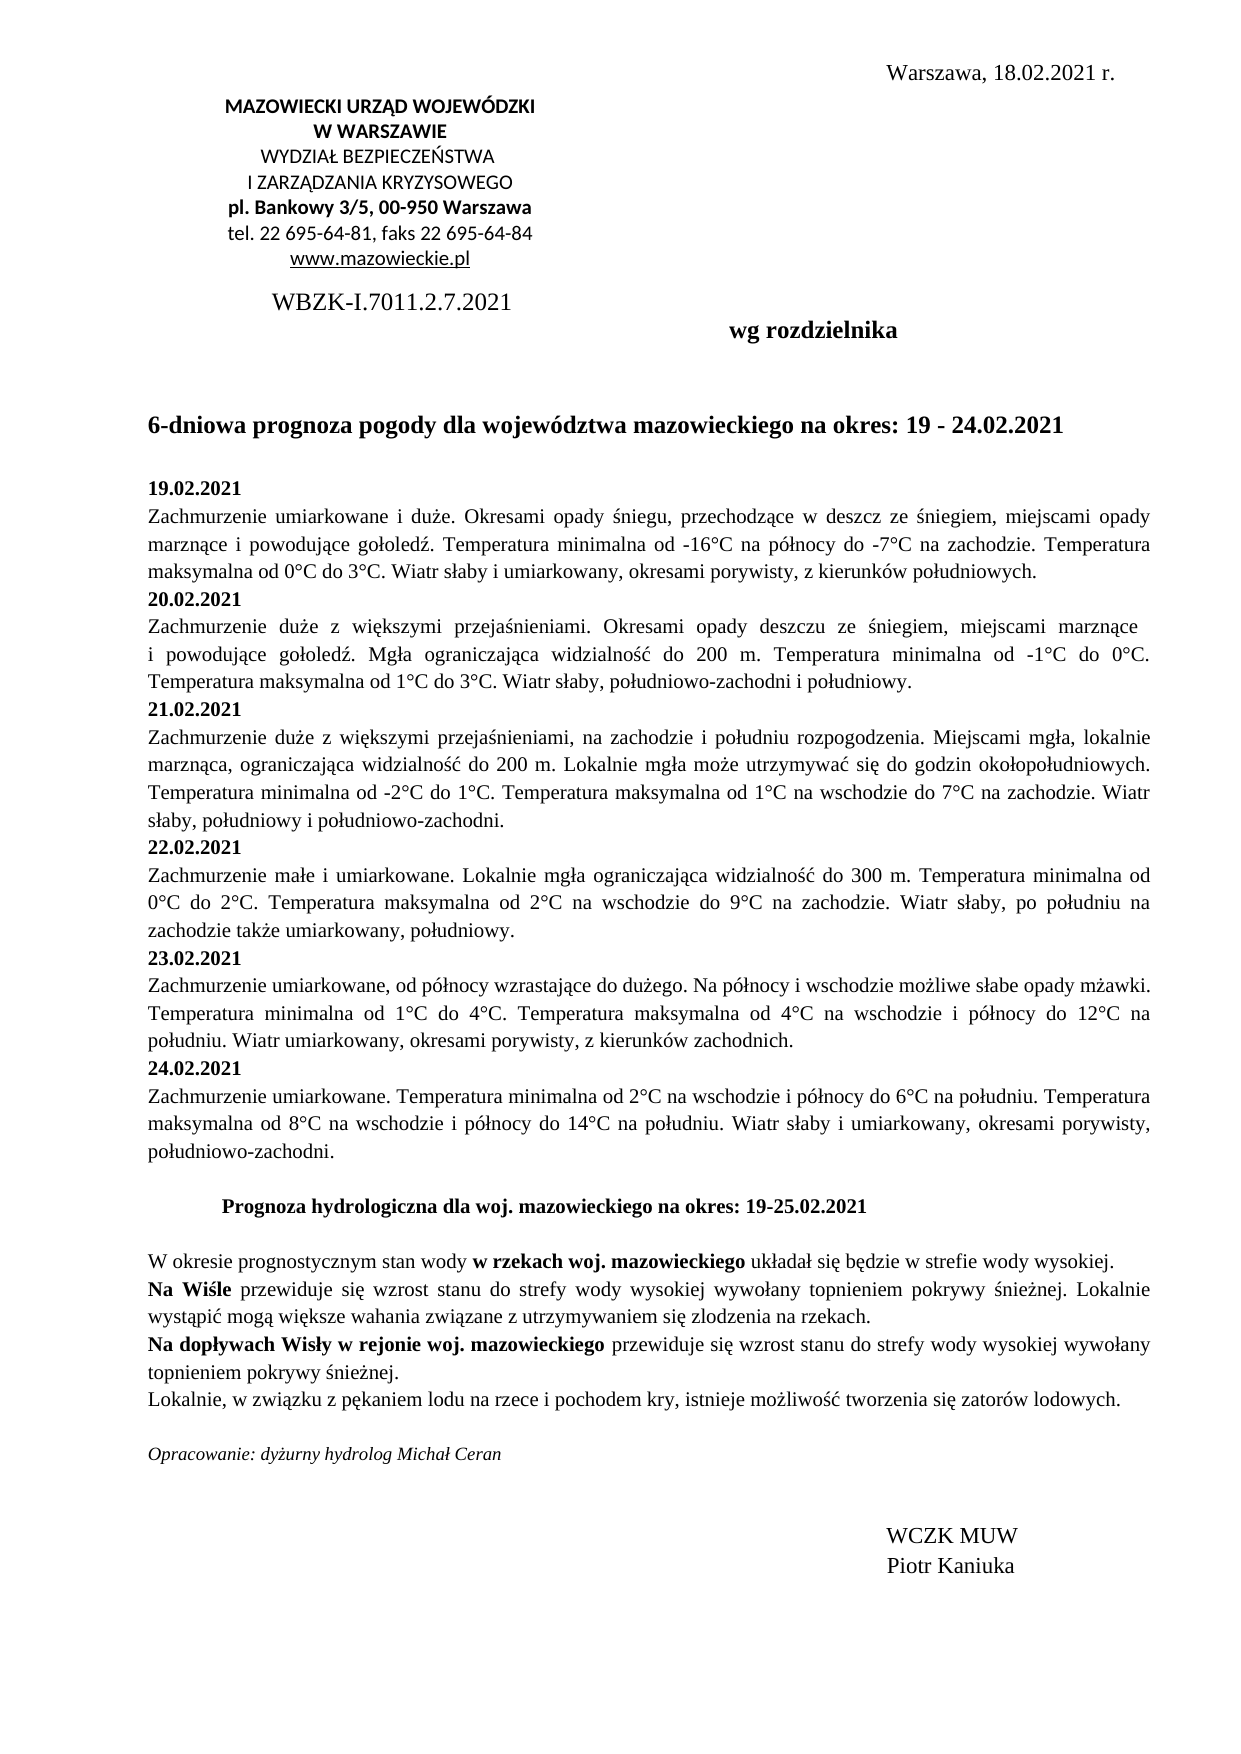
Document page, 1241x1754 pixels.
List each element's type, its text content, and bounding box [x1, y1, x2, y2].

text 19.02.2021 [148, 476, 1152, 500]
text Piotr Kaniuka [812, 1552, 1152, 1578]
text 20.02.2021 [148, 587, 1152, 611]
text 23.02.2021 [148, 946, 1152, 969]
text WBZK-I.7011.2.7.2021 [222, 287, 1152, 315]
text 6-dniowa prognoza pogody dla województwa mazowieckiego na okres: 19 - 24.02.2021 [148, 410, 1152, 439]
text Zachmurzenie umiarkowane, od północy wzrastające do dużego. Na północy i wschodzie możliwe słabe opady mżawki. Temperatura minimalna od 1°C do 4°C. Temperatura maksymalna od 4°C na wschodzie i północy do 12°C na południu. Wiatr umiarkowany, okresami porywisty, z kierunków zachodnich. [148, 973, 1152, 1052]
text Warszawa, 18.02.2021 r. [148, 59, 1152, 85]
text Zachmurzenie umiarkowane. Temperatura minimalna od 2°C na wschodzie i północy do 6°C na południu. Temperatura maksymalna od 8°C na wschodzie i północy do 14°C na południu. Wiatr słaby i umiarkowany, okresami porywisty, południowo-zachodni. [148, 1083, 1152, 1163]
text Na Wiśle przewiduje się wzrost stanu do strefy wody wysokiej wywołany topnieniem pokrywy śnieżnej. Lokalnie wystąpić mogą większe wahania związane z utrzymywaniem się zlodzenia na rzekach. [148, 1277, 1152, 1328]
text Prognoza hydrologiczna dla woj. mazowieckiego na okres: 19-25.02.2021 [222, 1194, 1152, 1218]
text Lokalnie, w związku z pękaniem lodu na rzece i pochodem kry, istnieje możliwość tworzenia się zatorów lodowych. [148, 1387, 1152, 1411]
text Zachmurzenie duże z większymi przejaśnieniami. Okresami opady deszczu ze śniegiem, miejscami marznące i powodujące gołoledź. Mgła ograniczająca widzialność do 200 m. Temperatura minimalna od -1°C do 0°C. Temperatura maksymalna od 1°C do 3°C. Wiatr słaby, południowo-zachodni i południowy. [148, 614, 1152, 693]
text Na dopływach Wisły w rejonie woj. mazowieckiego przewiduje się wzrost stanu do strefy wody wysokiej wywołany topnieniem pokrywy śnieżnej. [148, 1332, 1152, 1384]
text Zachmurzenie małe i umiarkowane. Lokalnie mgła ograniczająca widzialność do 300 m. Temperatura minimalna od 0°C do 2°C. Temperatura maksymalna od 2°C na wschodzie do 9°C na zachodzie. Wiatr słaby, po południu na zachodzie także umiarkowany, południowy. [148, 863, 1152, 942]
text 21.02.2021 [148, 697, 1152, 721]
text 22.02.2021 [148, 835, 1152, 859]
text 24.02.2021 [148, 1056, 1152, 1080]
text wg rozdzielnika [729, 315, 1152, 344]
text Opracowanie: dyżurny hydrolog Michał Ceran [148, 1442, 1152, 1464]
text Zachmurzenie duże z większymi przejaśnieniami, na zachodzie i południu rozpogodzenia. Miejscami mgła, lokalnie marznąca, ograniczająca widzialność do 200 m. Lokalnie mgła może utrzymywać się do godzin okołopołudniowych. Temperatura minimalna od -2°C do 1°C. Temperatura maksymalna od 1°C na wschodzie do 7°C na zachodzie. Wiatr słaby, południowy i południowo-zachodni. [148, 725, 1152, 832]
text W okresie prognostycznym stan wody w rzekach woj. mazowieckiego układał się będzie w strefie wody wysokiej. [148, 1249, 1152, 1273]
text Zachmurzenie umiarkowane i duże. Okresami opady śniegu, przechodzące w deszcz ze śniegiem, miejscami opady marznące i powodujące gołoledź. Temperatura minimalna od -16°C na północy do -7°C na zachodzie. Temperatura maksymalna od 0°C do 3°C. Wiatr słaby i umiarkowany, okresami porywisty, z kierunków południowych. [148, 504, 1152, 583]
text WCZK MUW [812, 1522, 1152, 1548]
